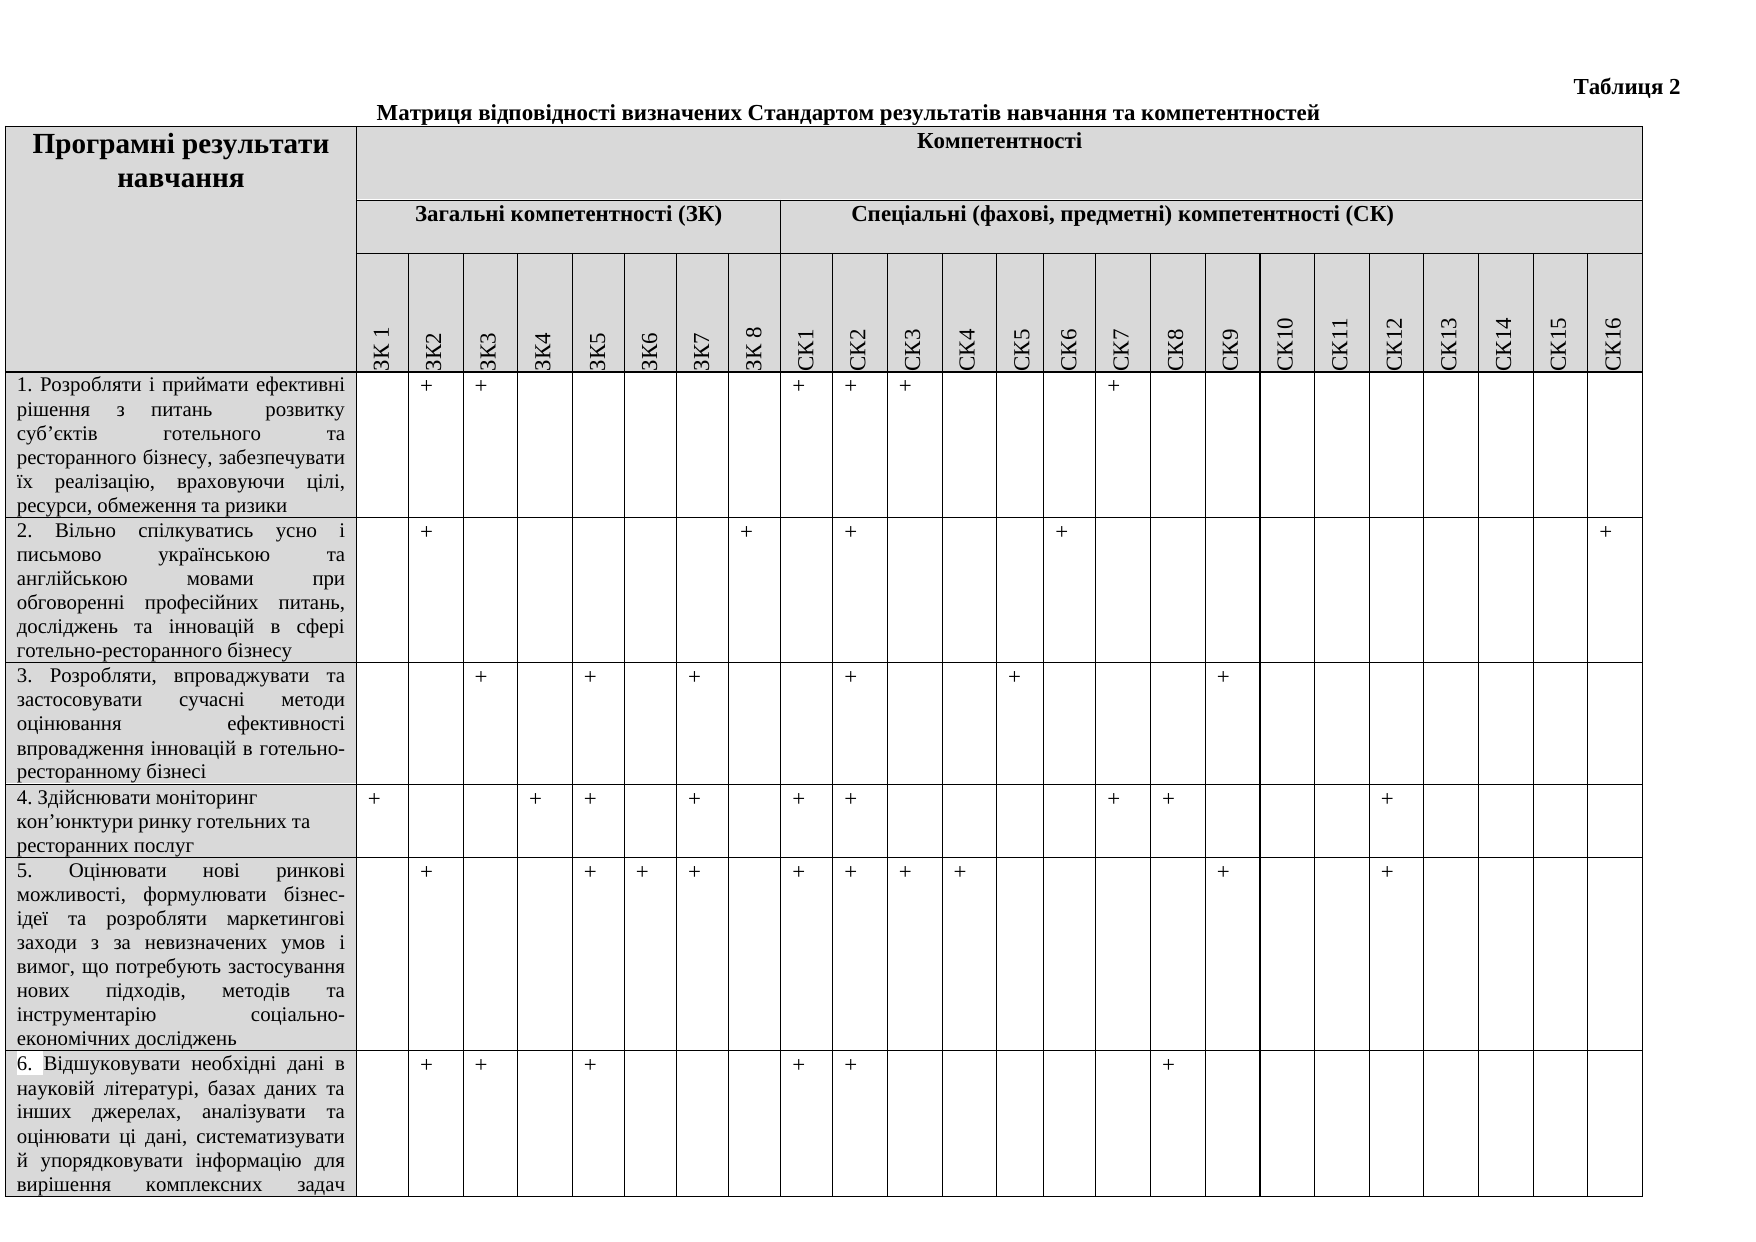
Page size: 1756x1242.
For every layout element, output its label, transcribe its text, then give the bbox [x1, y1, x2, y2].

table_cell [1206, 1051, 1259, 1196]
table_cell + [677, 785, 728, 857]
table_cell [729, 663, 780, 783]
table_cell [1261, 663, 1314, 783]
table_cell [729, 858, 780, 1050]
table_cell [1479, 1051, 1533, 1196]
table_cell [1044, 785, 1095, 857]
table_cell [1151, 518, 1205, 662]
table_cell [781, 663, 832, 783]
table_cell [1151, 858, 1205, 1050]
table_cell [1206, 785, 1259, 857]
table_cell [1534, 518, 1587, 662]
table_cell + [409, 518, 463, 662]
table_cell [997, 785, 1043, 857]
table_cell [1479, 373, 1533, 517]
table_cell [1534, 1051, 1587, 1196]
table_cell СК10 [1261, 254, 1314, 371]
table_cell [1315, 518, 1369, 662]
table_cell [1096, 1051, 1150, 1196]
table_cell [1479, 518, 1533, 662]
table_cell [1479, 663, 1533, 783]
table_cell [625, 373, 676, 517]
table_cell [357, 518, 408, 662]
table_cell + [1206, 663, 1259, 783]
table_cell СК5 [997, 254, 1043, 371]
table_cell 1. Розробляти і приймати ефективні рішення з питань розвитку суб’єктів готельного та ресторанного бізнесу, забезпечувати їх реалізацію, враховуючи цілі, ресурси, обмеження та ризики [6, 373, 356, 517]
table_cell + [781, 785, 832, 857]
table_cell [1315, 785, 1369, 857]
table_cell + [729, 518, 780, 662]
table_cell [518, 1051, 572, 1196]
table_cell [1424, 858, 1478, 1050]
table_cell СК15 [1534, 254, 1587, 371]
table_cell [1424, 663, 1478, 783]
table_cell [1206, 373, 1259, 517]
table_cell [464, 858, 517, 1050]
table_cell ЗК3 [464, 254, 517, 371]
table_cell + [833, 1051, 887, 1196]
table_cell + [573, 1051, 624, 1196]
table_cell [1261, 1051, 1314, 1196]
table_cell + [1206, 858, 1259, 1050]
table_cell + [357, 785, 408, 857]
table_cell СК2 [833, 254, 887, 371]
table_cell [573, 518, 624, 662]
table_cell [997, 373, 1043, 517]
table_cell СК6 [1044, 254, 1095, 371]
table_cell ЗК2 [409, 254, 463, 371]
table_cell СК3 [888, 254, 942, 371]
table_cell + [781, 858, 832, 1050]
table_cell [888, 1051, 942, 1196]
table_cell СК13 [1424, 254, 1478, 371]
table_cell [1588, 663, 1642, 783]
table_cell [1315, 373, 1369, 517]
table_cell СК8 [1151, 254, 1205, 371]
table_cell + [781, 373, 832, 517]
table_cell [1044, 858, 1095, 1050]
table_cell [518, 373, 572, 517]
table_cell + [464, 663, 517, 783]
table_cell + [833, 785, 887, 857]
table_cell + [1044, 518, 1095, 662]
table_cell [781, 518, 832, 662]
table_cell [677, 518, 728, 662]
table_cell СК9 [1206, 254, 1259, 371]
table_cell [357, 373, 408, 517]
table_cell ЗК7 [677, 254, 728, 371]
table_cell [1424, 785, 1478, 857]
table_cell [1588, 858, 1642, 1050]
table_cell + [781, 1051, 832, 1196]
table_cell + [464, 1051, 517, 1196]
table_cell СК1 [781, 254, 832, 371]
table_cell [625, 663, 676, 783]
table_cell [1096, 858, 1150, 1050]
table_cell [464, 518, 517, 662]
table_cell + [573, 663, 624, 783]
table_cell 3. Розробляти, впроваджувати та застосовувати сучасні методи оцінювання ефективності впровадження інновацій в готельно-ресторанному бізнесі [6, 663, 356, 783]
table_cell [1096, 663, 1150, 783]
table_header Компетентності [357, 127, 1642, 199]
table_cell + [625, 858, 676, 1050]
table_cell + [833, 858, 887, 1050]
table_cell [1151, 373, 1205, 517]
table_cell + [573, 858, 624, 1050]
table_cell [464, 785, 517, 857]
table_cell [1206, 518, 1259, 662]
table_cell [573, 373, 624, 517]
table_cell [997, 858, 1043, 1050]
table_cell ЗК4 [518, 254, 572, 371]
table_cell + [677, 858, 728, 1050]
text Матриця відповідності визначених Стандартом результатів навчання та компетентностей [17, 99, 1680, 126]
table_cell + [833, 373, 887, 517]
table_cell + [833, 663, 887, 783]
table_cell [1370, 663, 1423, 783]
table_cell [357, 663, 408, 783]
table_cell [6, 1051, 356, 1196]
table_cell [357, 858, 408, 1050]
table_cell + [1096, 373, 1150, 517]
table_cell [1261, 518, 1314, 662]
table_cell [1370, 518, 1423, 662]
table_cell [943, 663, 996, 783]
table_cell + [1151, 785, 1205, 857]
table_cell + [1588, 518, 1642, 662]
table_cell + [573, 785, 624, 857]
table_cell [1370, 373, 1423, 517]
table_cell ЗК 8 [729, 254, 780, 371]
table_cell + [409, 1051, 463, 1196]
table_cell ЗК5 [573, 254, 624, 371]
table_cell [1096, 518, 1150, 662]
table_cell [1534, 663, 1587, 783]
table_cell 2. Вільно спілкуватись усно і письмово українською та англійською мовами при обговоренні професійних питань, досліджень та інновацій в сфері готельно-ресторанного бізнесу [6, 518, 356, 662]
table_cell + [464, 373, 517, 517]
table_cell [888, 663, 942, 783]
table_cell + [888, 373, 942, 517]
table_cell [1044, 663, 1095, 783]
table_cell [625, 518, 676, 662]
table_cell [1151, 663, 1205, 783]
table_cell [729, 1051, 780, 1196]
text Таблиця 2 [17, 73, 1680, 99]
table_cell 4. Здійснювати моніторинг кон’юнктури ринку готельних та ресторанних послуг [6, 785, 356, 857]
table_cell [1534, 858, 1587, 1050]
table_cell [1588, 785, 1642, 857]
table_cell [1534, 373, 1587, 517]
table_cell [677, 373, 728, 517]
table_cell [409, 785, 463, 857]
table_cell [677, 1051, 728, 1196]
table_cell [409, 663, 463, 783]
table_cell + [833, 518, 887, 662]
table_cell СК11 [1315, 254, 1369, 371]
table_cell [729, 373, 780, 517]
table_cell + [518, 785, 572, 857]
table_cell [1261, 858, 1314, 1050]
table_cell [1479, 858, 1533, 1050]
table_cell [1479, 785, 1533, 857]
table_cell + [409, 858, 463, 1050]
table_cell [943, 1051, 996, 1196]
table_cell [1315, 1051, 1369, 1196]
table_cell [1588, 1051, 1642, 1196]
table_cell Загальні компетентності (ЗК) [357, 201, 780, 253]
table_cell СК16 [1588, 254, 1642, 371]
table_cell [943, 518, 996, 662]
table_cell [518, 858, 572, 1050]
table_cell + [888, 858, 942, 1050]
table_cell [943, 785, 996, 857]
table_cell [943, 373, 996, 517]
table_cell [1044, 1051, 1095, 1196]
table_cell [888, 785, 942, 857]
table_cell [518, 518, 572, 662]
table_cell [888, 518, 942, 662]
table_cell [1424, 373, 1478, 517]
table_cell [1261, 373, 1314, 517]
table_cell [1044, 373, 1095, 517]
table_cell СК7 [1096, 254, 1150, 371]
table_cell [1588, 373, 1642, 517]
table_cell СК14 [1479, 254, 1533, 371]
table_cell ЗК 1 [357, 254, 408, 371]
table_cell ЗК6 [625, 254, 676, 371]
table_cell [357, 1051, 408, 1196]
table_cell [1261, 785, 1314, 857]
table_cell 5. Оцінювати нові ринкові можливості, формулювати бізнес-ідеї та розробляти маркетингові заходи з за невизначених умов і вимог, що потребують застосування нових підходів, методів та інструментарію соціально-економічних досліджень [6, 858, 356, 1050]
table_cell [1424, 518, 1478, 662]
table_cell [1534, 785, 1587, 857]
table_cell [1315, 663, 1369, 783]
table_cell [518, 663, 572, 783]
table_cell Спеціальні (фахові, предметні) компетентності (СК) [781, 201, 1642, 253]
table_cell [997, 1051, 1043, 1196]
table_cell + [1151, 1051, 1205, 1196]
table_cell СК12 [1370, 254, 1423, 371]
table_cell + [997, 663, 1043, 783]
table_cell [625, 1051, 676, 1196]
table_cell + [1370, 858, 1423, 1050]
table_cell [997, 518, 1043, 662]
table_cell СК4 [943, 254, 996, 371]
table_cell [729, 785, 780, 857]
table_cell + [677, 663, 728, 783]
table_cell [1315, 858, 1369, 1050]
table_cell + [1370, 785, 1423, 857]
table_cell + [409, 373, 463, 517]
table_cell + [1096, 785, 1150, 857]
table_cell [1424, 1051, 1478, 1196]
table_header Програмні результати навчання [6, 127, 356, 371]
table_cell [1370, 1051, 1423, 1196]
table_cell [625, 785, 676, 857]
table_cell + [943, 858, 996, 1050]
